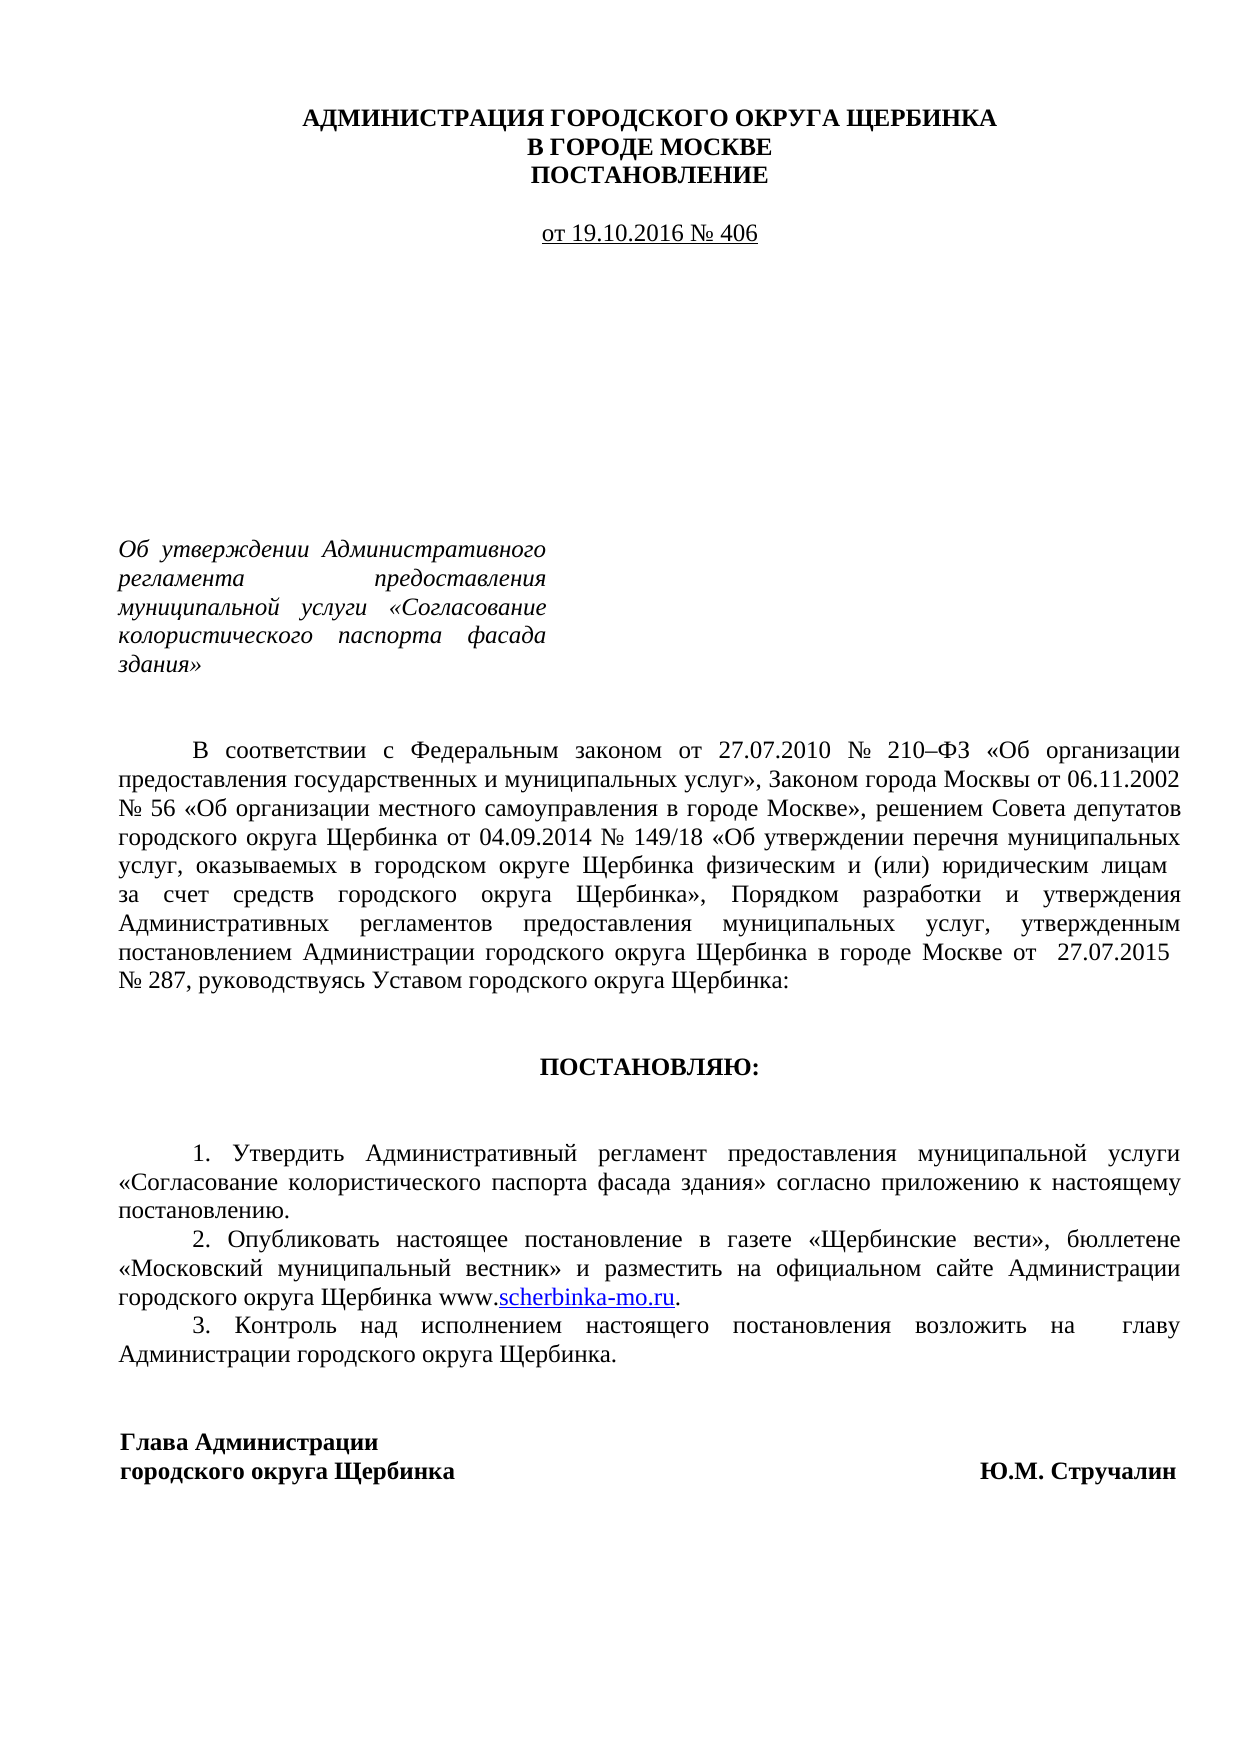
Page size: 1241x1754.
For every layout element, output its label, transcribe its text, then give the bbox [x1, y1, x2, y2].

text АДМИНИСТРАЦИЯ ГОРОДСКОГО ОКРУГА ЩЕРБИНКА [118, 103, 1181, 132]
title В соответствии с Федеральным законом от 27.07.2010 № 210–ФЗ «Об организации предоставления государственных и муниципальных услуг», Законом города Москвы от 06.11.2002 № 56 «Об организации местного самоуправления в городе Москве», решением Совета депутатов городского округа Щербинка от 04.09.2014 № 149/18 «Об утверждении перечня муниципальных услуг, оказываемых в городском округе Щербинка физическим и (или) юридическим лицам за счет средств городского округа Щербинка», Порядком разработки и утверждения Административных регламентов предоставления муниципальных услуг, утвержденным постановлением Администрации городского округа Щербинка в городе Москве от 27.07.2015 № 287, руководствуясь Уставом городского округа Щербинка: [118, 735, 1181, 994]
text ПОСТАНОВЛЕНИЕ [118, 160, 1181, 189]
text Об утверждении Административного регламента предоставления муниципальной услуги «Согласование колористического паспорта фасада здания» [118, 534, 546, 678]
text 2. Опубликовать настоящее постановление в газете «Щербинские вести», бюллетене «Московский муниципальный вестник» и разместить на официальном сайте Администрации городского округа Щербинка www.scherbinka-mo.ru. [118, 1224, 1181, 1310]
text городского округа Щербинка Ю.М. Стручалин [118, 1456, 1181, 1484]
text В ГОРОДЕ МОСКВЕ [118, 132, 1181, 160]
text от 19.10.2016 № 406 [118, 218, 1181, 247]
text 3. Контроль над исполнением настоящего постановления возложить на главу Администрации городского округа Щербинка. [118, 1310, 1181, 1368]
text 1. Утвердить Административный регламент предоставления муниципальной услуги «Согласование колористического паспорта фасада здания» согласно приложению к настоящему постановлению. [118, 1138, 1181, 1224]
text Глава Администрации [118, 1427, 1181, 1456]
text ПОСТАНОВЛЯЮ: [118, 1052, 1181, 1080]
